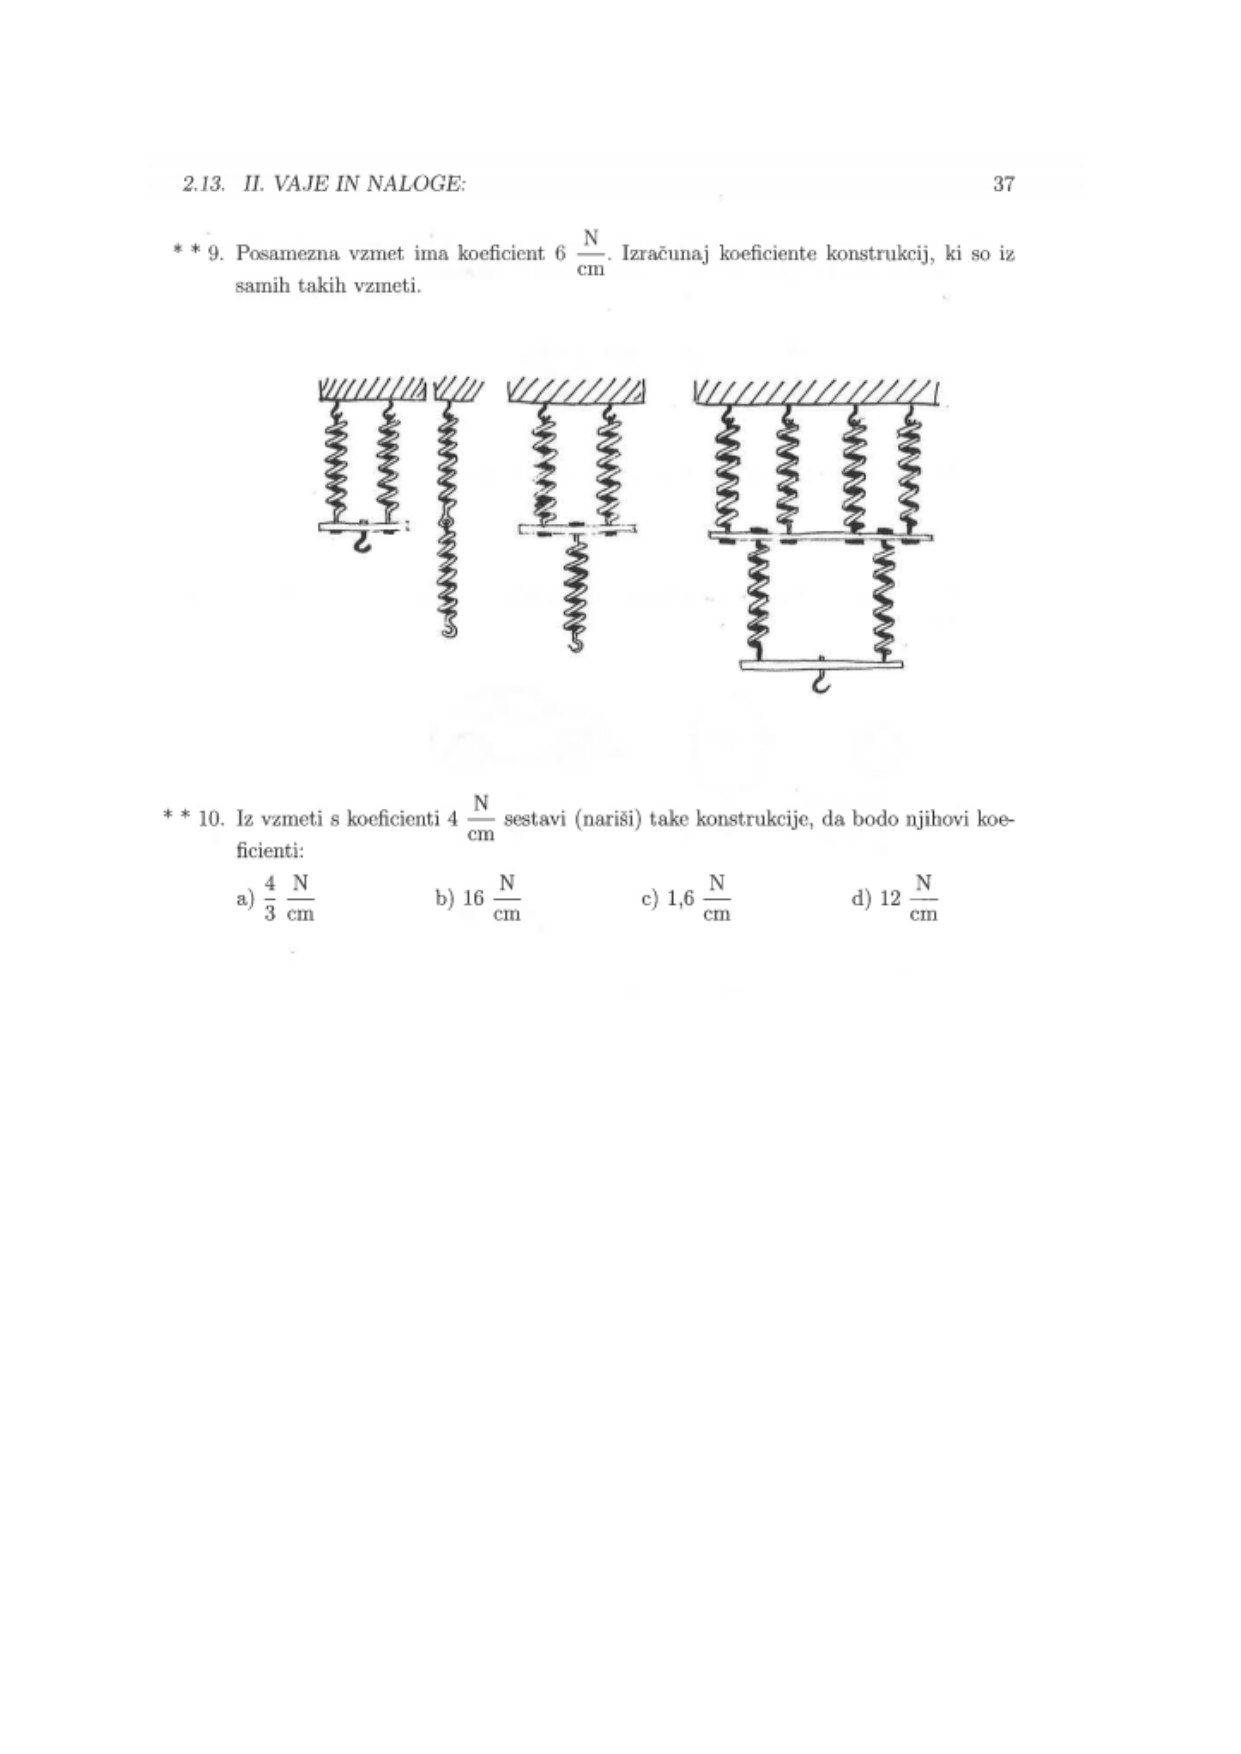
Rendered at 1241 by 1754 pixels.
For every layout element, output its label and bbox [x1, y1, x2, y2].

picture [147, 147, 1084, 995]
